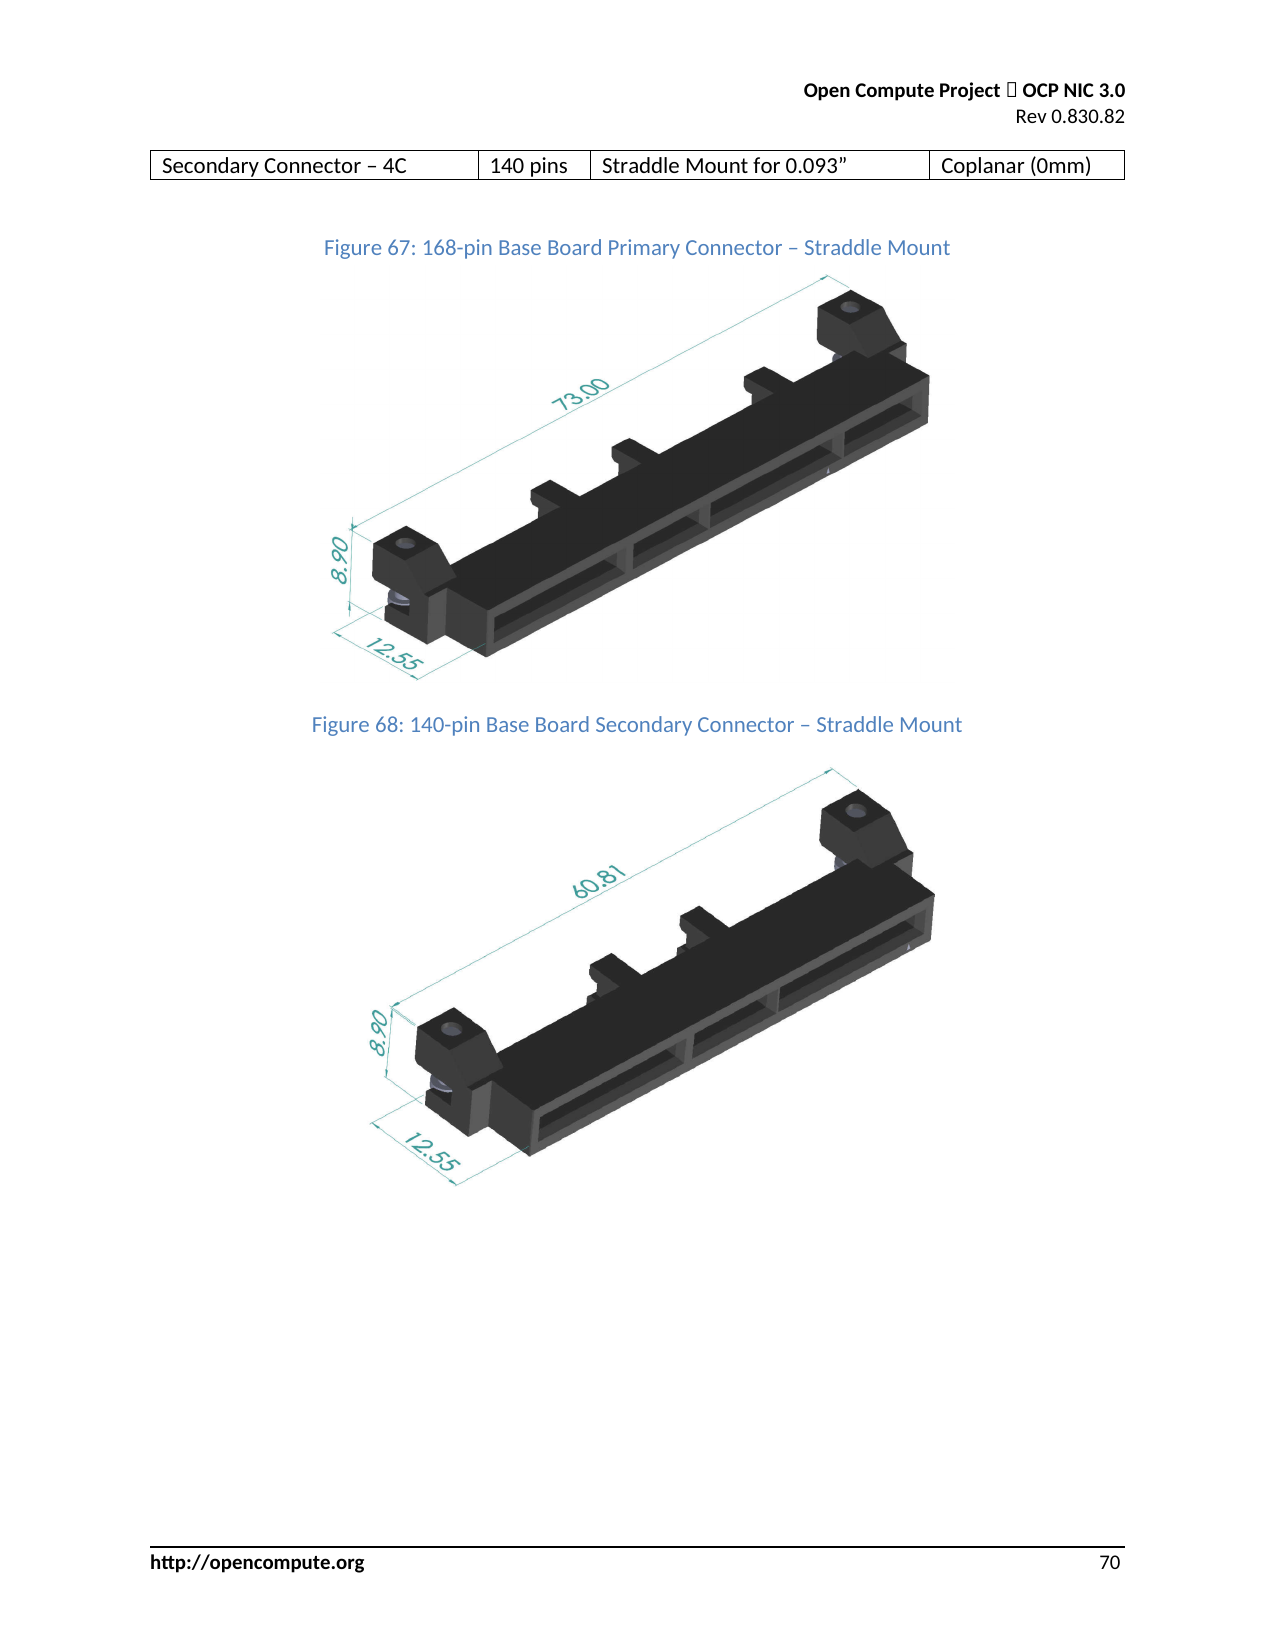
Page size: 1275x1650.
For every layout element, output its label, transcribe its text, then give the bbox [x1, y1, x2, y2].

picture [332, 742, 943, 1195]
text Figure 68: 140-pin Base Board Secondary Connector – Straddle Mount [150, 710, 1125, 738]
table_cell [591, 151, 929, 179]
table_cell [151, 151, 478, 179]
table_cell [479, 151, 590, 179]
picture [319, 265, 956, 683]
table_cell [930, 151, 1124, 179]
text Figure 67: 168-pin Base Board Primary Connector – Straddle Mount [150, 233, 1125, 261]
